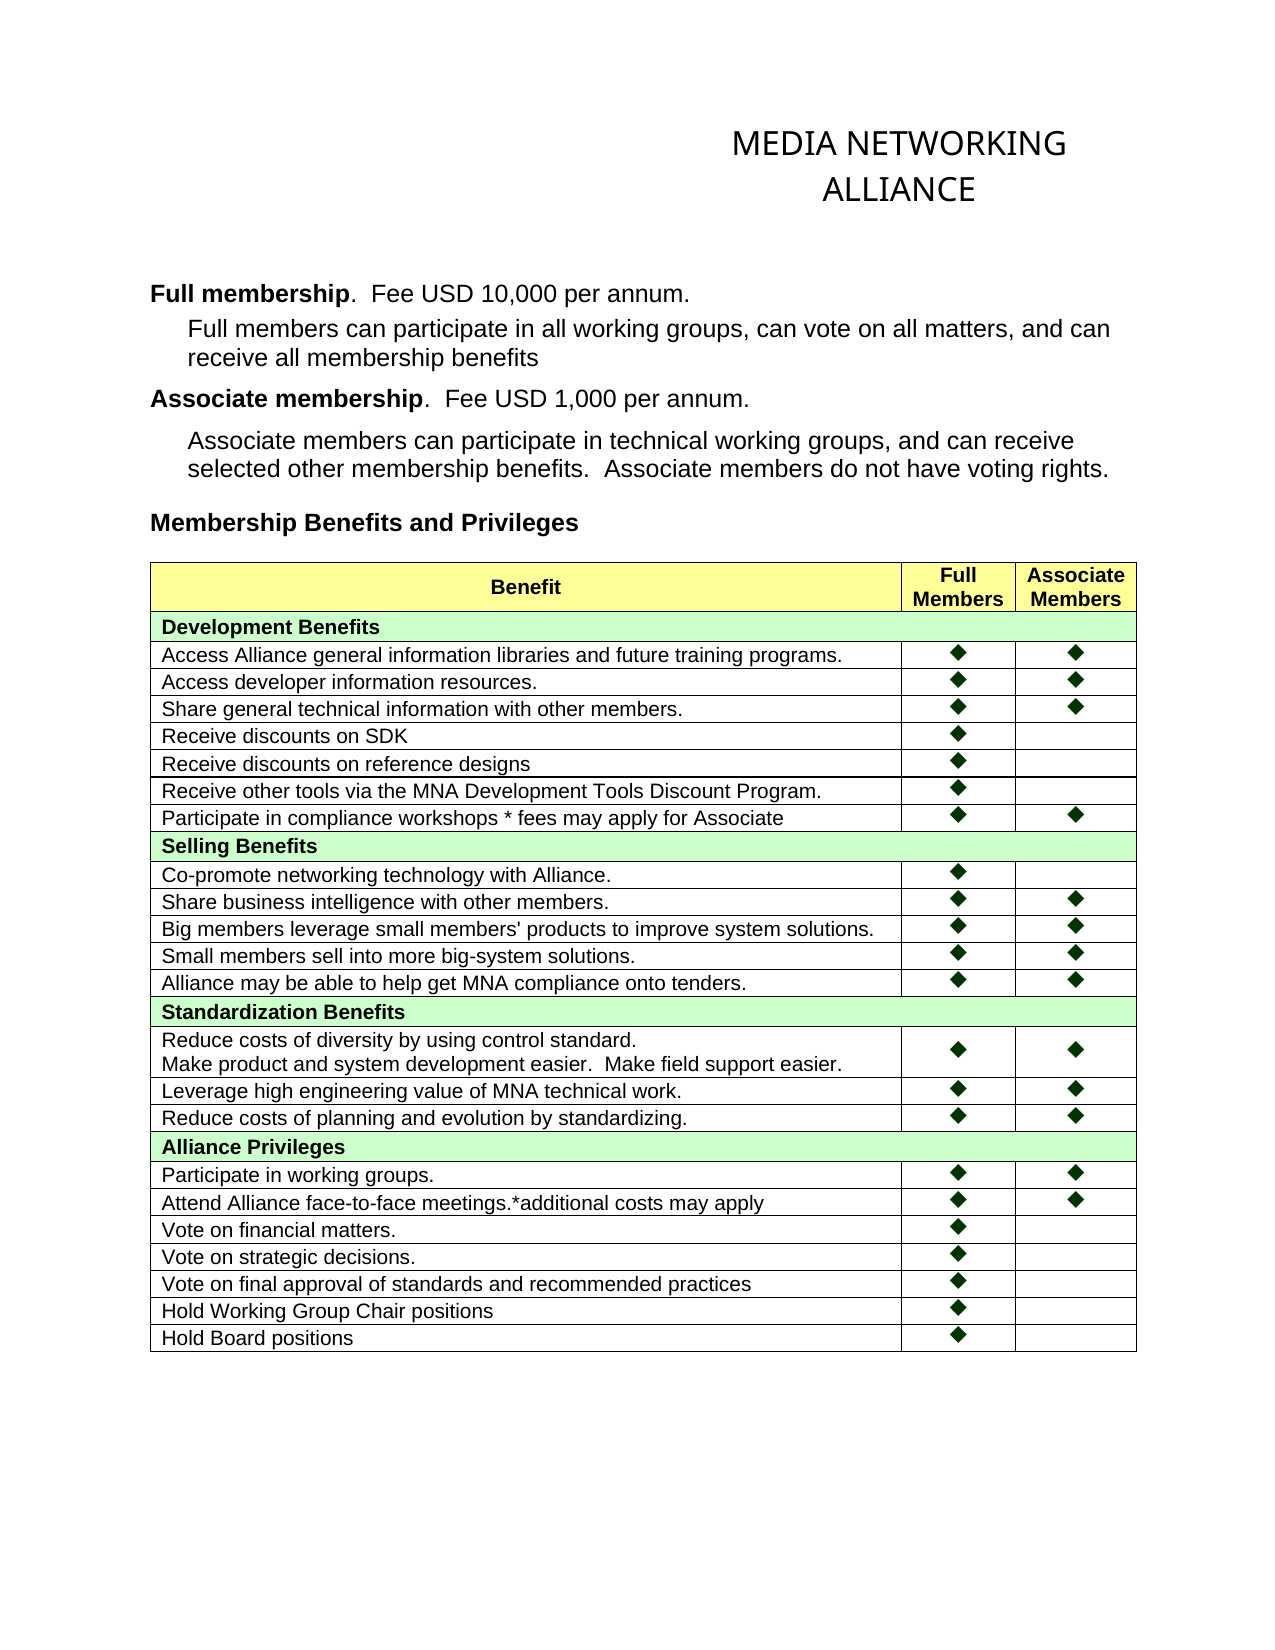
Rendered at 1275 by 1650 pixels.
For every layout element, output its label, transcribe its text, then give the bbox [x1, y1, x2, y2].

table_cell [1016, 696, 1136, 722]
table_cell [902, 1078, 1015, 1104]
table_cell [902, 970, 1015, 996]
table_cell [902, 1325, 1015, 1351]
table_cell [902, 943, 1015, 969]
table_cell Participate in compliance workshops * fees may apply for Associate [151, 805, 901, 831]
table_cell [1016, 862, 1136, 888]
table_cell [1016, 1027, 1136, 1077]
table_cell [902, 916, 1015, 942]
table_cell Leverage high engineering value of MNA technical work. [151, 1078, 901, 1104]
table_cell [1016, 943, 1136, 969]
table_cell [902, 1189, 1015, 1215]
table_cell [1016, 970, 1136, 996]
table_cell [902, 696, 1015, 722]
table_cell [902, 750, 1015, 776]
text Associate members can participate in technical working groups, and can receive selected other membership benefits. Associate members do not have voting rights. [187, 426, 1125, 483]
table_cell Vote on financial matters. [151, 1216, 901, 1242]
table_cell [1016, 1325, 1136, 1351]
table_cell [902, 862, 1015, 888]
table_cell [1016, 889, 1136, 915]
table_cell [1016, 1216, 1136, 1242]
text Associate membership. Fee USD 1,000 per annum. [150, 384, 1125, 413]
table_cell [1016, 805, 1136, 831]
table_cell Participate in working groups. [151, 1162, 901, 1188]
table_cell Vote on final approval of standards and recommended practices [151, 1271, 901, 1297]
table_cell [902, 642, 1015, 668]
table_cell Receive discounts on SDK [151, 723, 901, 749]
table_cell [1016, 778, 1136, 803]
table_cell [1016, 1162, 1136, 1188]
text Membership Benefits and Privileges [150, 508, 1125, 537]
table_cell [1016, 1298, 1136, 1324]
table_cell Alliance may be able to help get MNA compliance onto tenders. [151, 970, 901, 996]
list Full membership. Fee USD 10,000 per annum. [150, 279, 1125, 308]
table_cell Co-promote networking technology with Alliance. [151, 862, 901, 888]
table_cell Receive discounts on reference designs [151, 750, 901, 776]
text Full members can participate in all working groups, can vote on all matters, and can receive all membership benefits [187, 314, 1125, 372]
table_cell [1016, 1271, 1136, 1297]
table_cell [902, 805, 1015, 831]
table_cell Access developer information resources. [151, 669, 901, 695]
table_cell Development Benefits [151, 612, 1136, 641]
table_cell [902, 889, 1015, 915]
table_cell [1016, 1105, 1136, 1131]
table_header Benefit [151, 563, 901, 611]
table_cell Hold Working Group Chair positions [151, 1298, 901, 1324]
table_cell [902, 1271, 1015, 1297]
table_cell [902, 723, 1015, 749]
table_cell Access Alliance general information libraries and future training programs. [151, 642, 901, 668]
table_cell Big members leverage small members' products to improve system solutions. [151, 916, 901, 942]
table_cell [1016, 1189, 1136, 1215]
table_cell [1016, 1244, 1136, 1269]
table_cell Alliance Privileges [151, 1132, 1136, 1161]
table_header Full Members [902, 563, 1015, 611]
table_cell Reduce costs of diversity by using control standard. Make product and system development easier. Make field support easier. [151, 1027, 901, 1077]
table_cell [902, 669, 1015, 695]
table_cell Small members sell into more big-system solutions. [151, 943, 901, 969]
table_cell [1016, 750, 1136, 776]
table_cell Receive other tools via the MNA Development Tools Discount Program. [151, 778, 901, 803]
table_cell Standardization Benefits [151, 997, 1136, 1026]
table_cell Vote on strategic decisions. [151, 1244, 901, 1269]
table_cell Share general technical information with other members. [151, 696, 901, 722]
table_cell [902, 1027, 1015, 1077]
table_cell Reduce costs of planning and evolution by standardizing. [151, 1105, 901, 1131]
table_cell [1016, 723, 1136, 749]
table_cell [902, 1298, 1015, 1324]
table_cell [902, 1244, 1015, 1269]
table_cell [1016, 1078, 1136, 1104]
table_cell [1016, 916, 1136, 942]
table_cell [902, 1105, 1015, 1131]
table_cell Share business intelligence with other members. [151, 889, 901, 915]
table_cell [902, 1162, 1015, 1188]
table_cell [1016, 642, 1136, 668]
table_cell [902, 778, 1015, 803]
table_cell Hold Board positions [151, 1325, 901, 1351]
table_header Associate Members [1016, 563, 1136, 611]
table_cell [902, 1216, 1015, 1242]
table_cell Attend Alliance face-to-face meetings.*additional costs may apply [151, 1189, 901, 1215]
table_cell [1016, 669, 1136, 695]
table_cell Selling Benefits [151, 832, 1136, 861]
